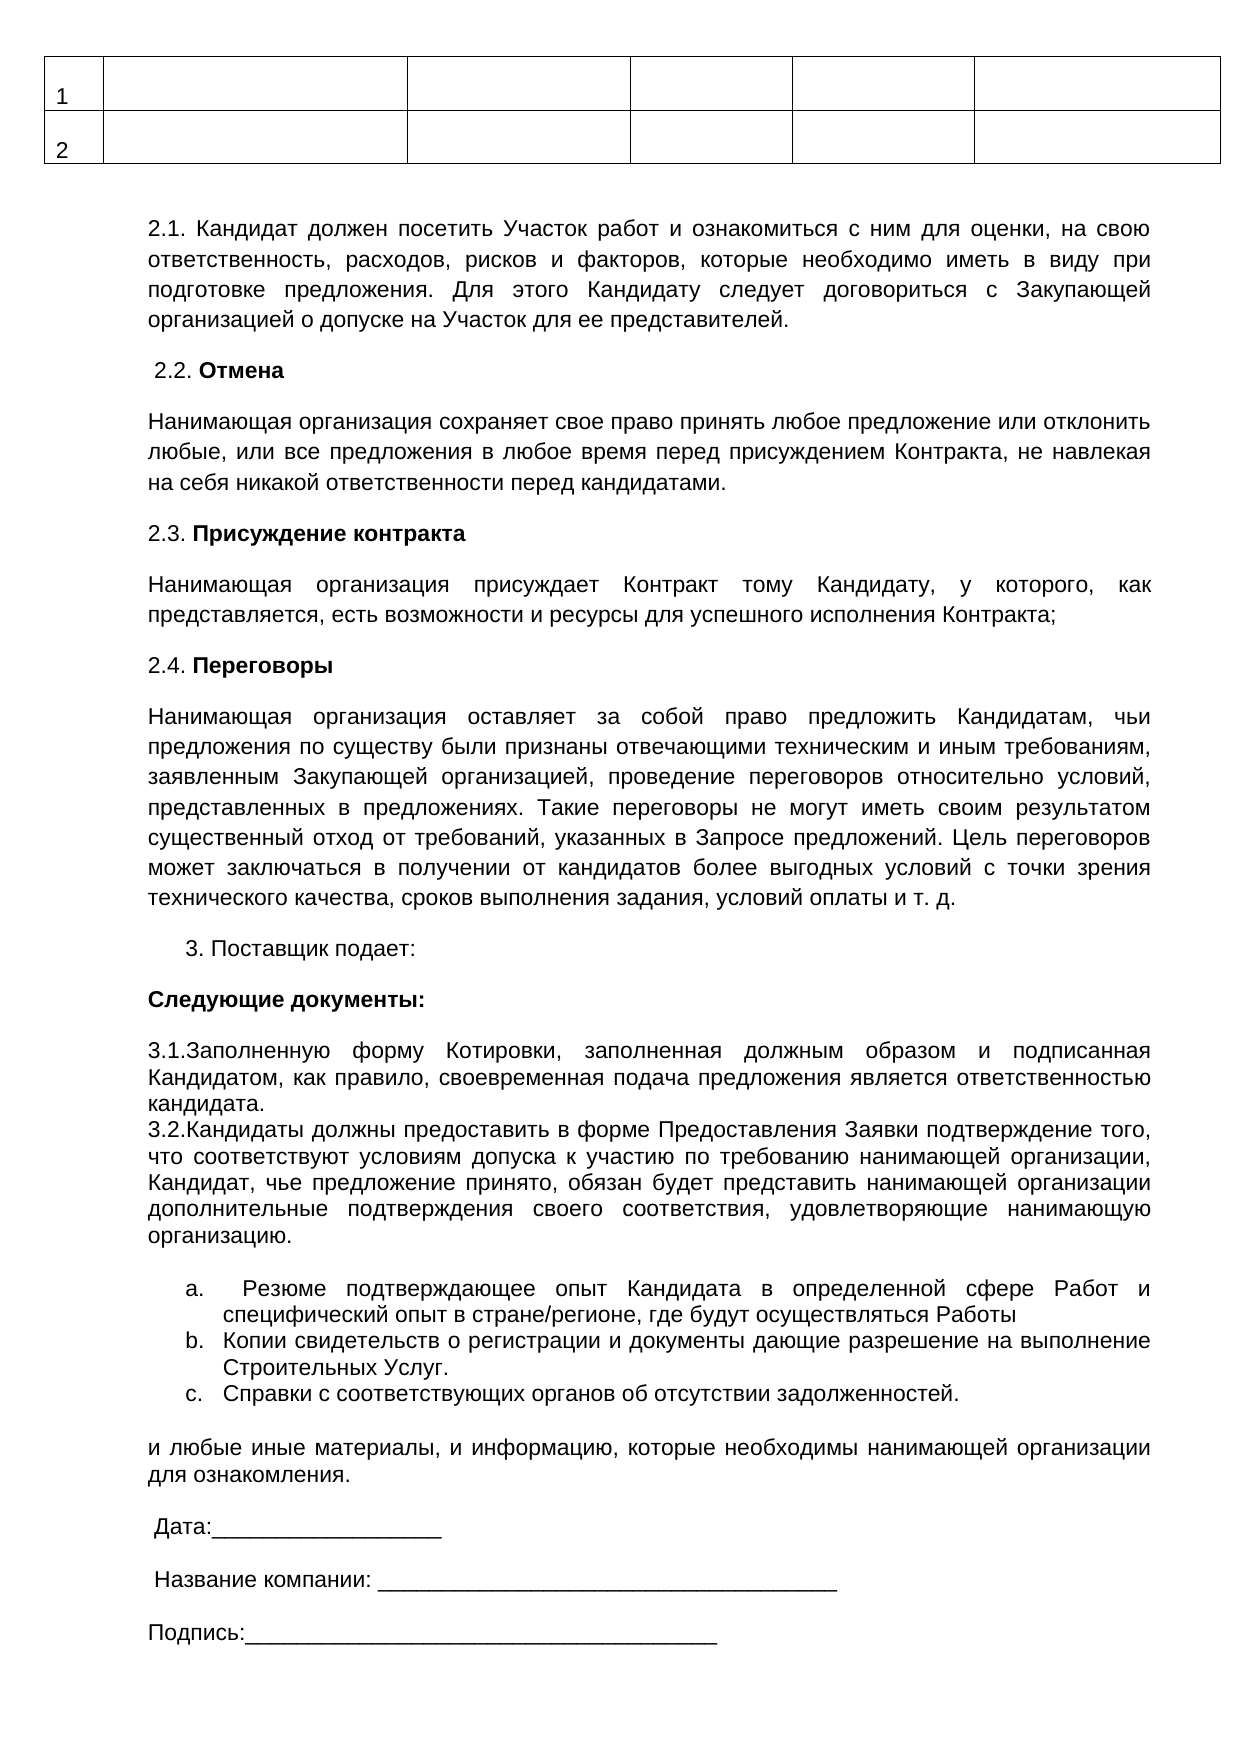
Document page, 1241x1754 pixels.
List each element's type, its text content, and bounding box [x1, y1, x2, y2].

text Подпись:_____________________________________ [148, 1619, 1152, 1645]
list Резюме подтверждающее опыт Кандидата в определенной сфере Работ и специфический опыт в стране/регионе, где будут осуществляться Работы [185, 1274, 1152, 1327]
table_cell [408, 57, 630, 109]
table_cell [104, 111, 407, 163]
text 3. Поставщик подает: [185, 935, 1152, 962]
table_cell 1 [45, 57, 103, 109]
text 2.3. Присуждение контракта [148, 519, 1152, 546]
text 2.1. Кандидат должен посетить Участок работ и ознакомиться с ним для оценки, на свою ответственность, расходов, рисков и факторов, которые необходимо иметь в виду при подготовке предложения. Для этого Кандидату следует договориться с Закупающей организацией о допуске на Участок для ее представителей. [148, 215, 1152, 332]
list Справки с соответствующих органов об отсутствии задолженностей. [185, 1380, 1152, 1406]
text Нанимающая организация присуждает Контракт тому Кандидату, у которого, как представляется, есть возможности и ресурсы для успешного исполнения Контракта; [148, 571, 1152, 627]
list Копии свидетельств о регистрации и документы дающие разрешение на выполнение Строительных Услуг. [185, 1327, 1152, 1380]
table_cell [631, 111, 792, 163]
text 3.2.Кандидаты должны предоставить в форме Предоставления Заявки подтверждение того, что соответствуют условиям допуска к участию по требованию нанимающей организации, Кандидат, чье предложение принято, обязан будет представить нанимающей организации дополнительные подтверждения своего соответствия, удовлетворяющие нанимающую организацию. [148, 1116, 1152, 1248]
table_cell [975, 57, 1220, 109]
text Нанимающая организация оставляет за собой право предложить Кандидатам, чьи предложения по существу были признаны отвечающими техническим и иным требованиям, заявленным Закупающей организацией, проведение переговоров относительно условий, представленных в предложениях. Такие переговоры не могут иметь своим результатом существенный отход от требований, указанных в Запросе предложений. Цель переговоров может заключаться в получении от кандидатов более выгодных условий с точки зрения технического качества, сроков выполнения задания, условий оплаты и т. д. [148, 703, 1152, 911]
text Следующие документы: [148, 986, 1152, 1013]
text и любые иные материалы, и информацию, которые необходимы нанимающей организации для ознакомления. [148, 1434, 1152, 1487]
table_cell [975, 111, 1220, 163]
text 2.4. Переговоры [148, 652, 1152, 678]
table_cell [793, 111, 974, 163]
table_cell [793, 57, 974, 109]
table_cell 2 [45, 111, 103, 163]
text Дата:__________________ [148, 1513, 1152, 1540]
text Нанимающая организация сохраняет свое право принять любое предложение или отклонить любые, или все предложения в любое время перед присуждением Контракта, не навлекая на себя никакой ответственности перед кандидатами. [148, 408, 1152, 495]
text 3.1.Заполненную форму Котировки, заполненная должным образом и подписанная Кандидатом, как правило, своевременная подача предложения является ответственностью кандидата. [148, 1037, 1152, 1116]
table_cell [631, 57, 792, 109]
table_cell [408, 111, 630, 163]
text Название компании: ____________________________________ [148, 1566, 1152, 1592]
text 2.2. Отмена [148, 357, 1152, 383]
table_cell [104, 57, 407, 109]
